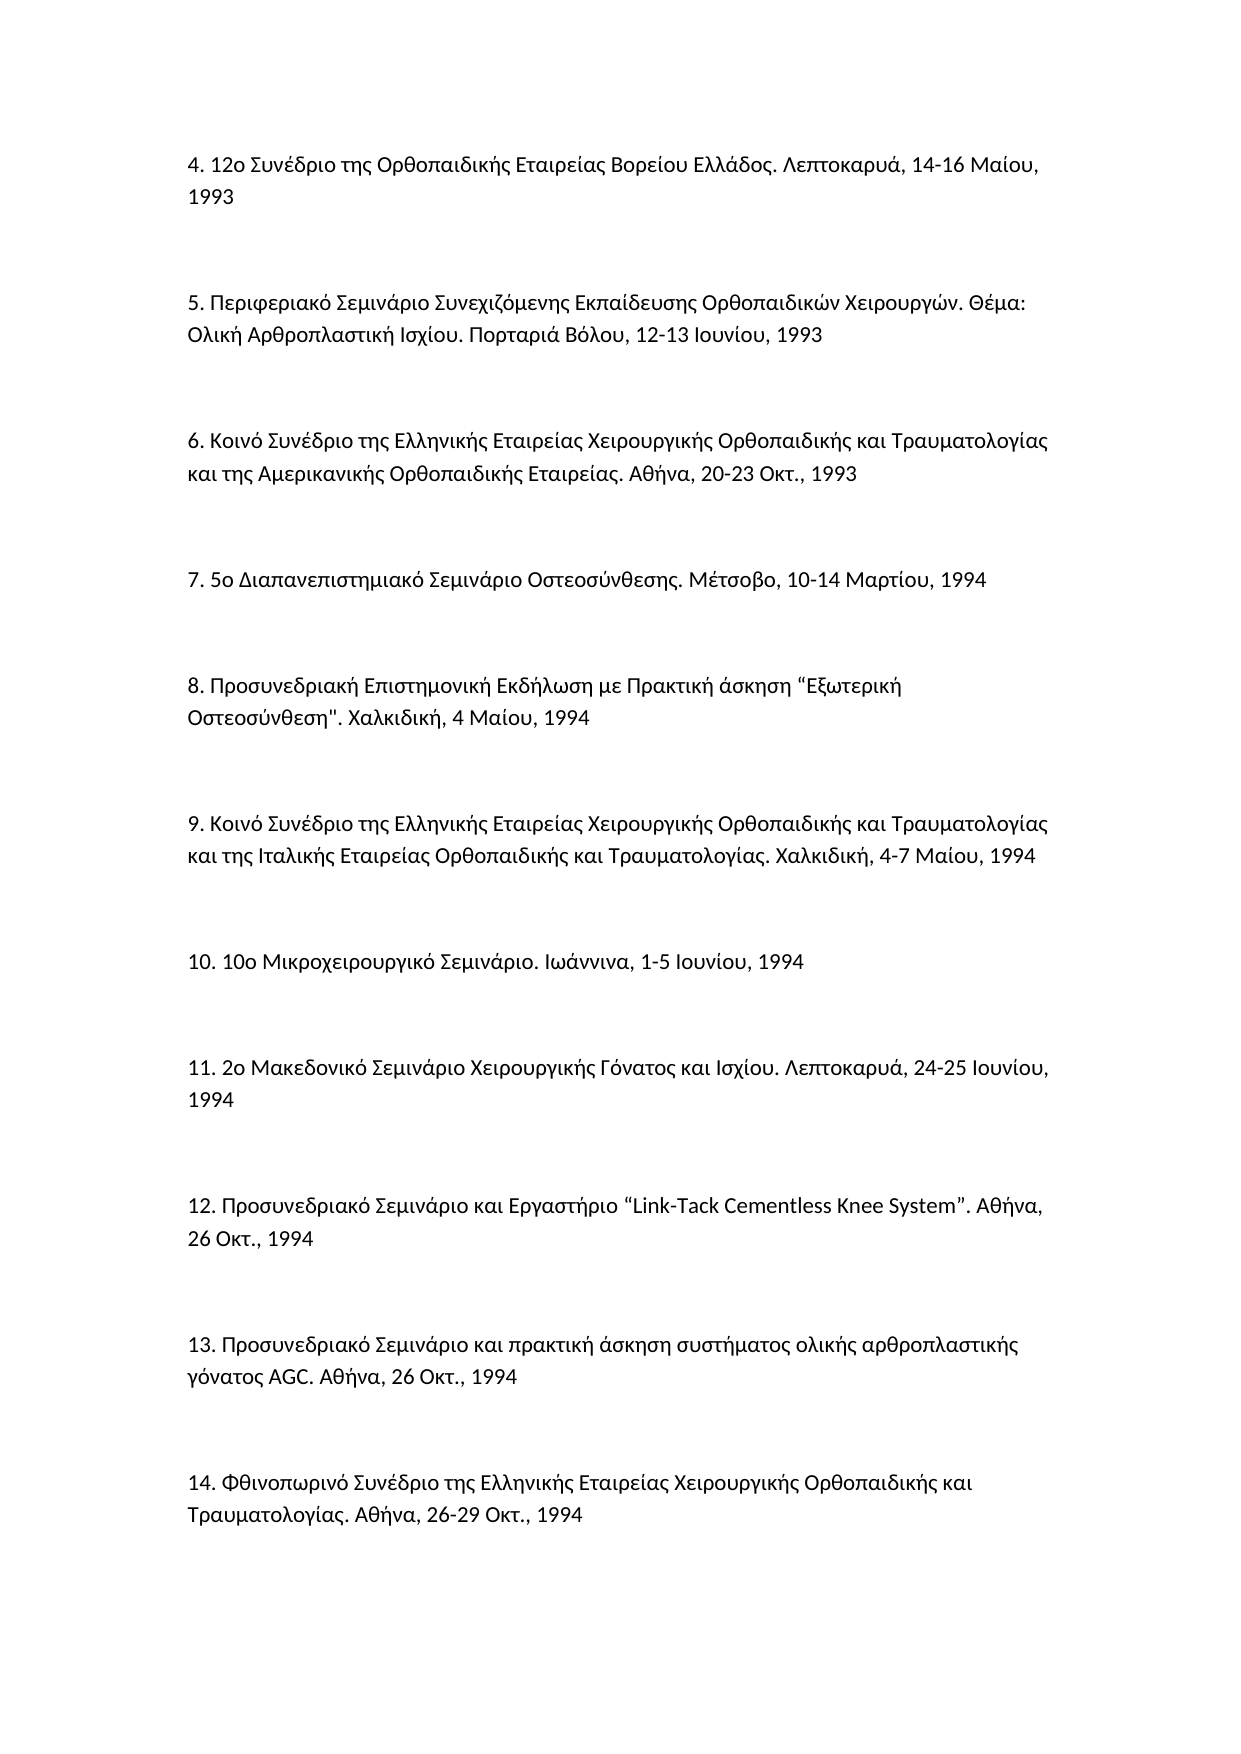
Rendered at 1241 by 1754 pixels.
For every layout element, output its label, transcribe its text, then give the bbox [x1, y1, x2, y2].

text 12. Προσυνεδριακό Σεμινάριο και Εργαστήριο “Link-Tack Cementless Knee System”. Αθήνα, 26 Οκτ., 1994 [187, 1191, 1053, 1252]
text 7. 5ο Διαπανεπιστημιακό Σεμινάριο Οστεοσύνθεσης. Μέτσοβο, 10-14 Μαρτίου, 1994 [187, 565, 1053, 593]
text 11. 2ο Μακεδονικό Σεμινάριο Χειρουργικής Γόνατος και Ισχίου. Λεπτοκαρυά, 24-25 Ιουνίου, 1994 [187, 1053, 1053, 1113]
text 5. Περιφεριακό Σεμινάριο Συνεχιζόμενης Εκπαίδευσης Ορθοπαιδικών Χειρουργών. Θέμα: Ολική Αρθροπλαστική Ισχίου. Πορταριά Βόλου, 12-13 Ιουνίου, 1993 [187, 288, 1053, 348]
text 6. Κοινό Συνέδριο της Ελληνικής Εταιρείας Χειρουργικής Ορθοπαιδικής και Τραυματολογίας και της Αμερικανικής Ορθοπαιδικής Εταιρείας. Αθήνα, 20-23 Οκτ., 1993 [187, 426, 1053, 487]
text 4. 12ο Συνέδριο της Ορθοπαιδικής Εταιρείας Βορείου Ελλάδος. Λεπτοκαρυά, 14-16 Μαίου, 1993 [187, 150, 1053, 210]
text 9. Κοινό Συνέδριο της Ελληνικής Εταιρείας Χειρουργικής Ορθοπαιδικής και Τραυματολογίας και της Ιταλικής Εταιρείας Ορθοπαιδικής και Τραυματολογίας. Χαλκιδική, 4-7 Μαίου, 1994 [187, 809, 1053, 869]
text 14. Φθινοπωρινό Συνέδριο της Ελληνικής Εταιρείας Χειρουργικής Ορθοπαιδικής και Τραυματολογίας. Αθήνα, 26-29 Οκτ., 1994 [187, 1468, 1053, 1528]
text 13. Προσυνεδριακό Σεμινάριο και πρακτική άσκηση συστήματος ολικής αρθροπλαστικής γόνατος AGC. Αθήνα, 26 Οκτ., 1994 [187, 1330, 1053, 1390]
text 8. Προσυνεδριακή Επιστημονική Εκδήλωση με Πρακτική άσκηση “Εξωτερική Οστεοσύνθεση". Χαλκιδική, 4 Μαίου, 1994 [187, 671, 1053, 731]
text 10. 10ο Μικροχειρουργικό Σεμινάριο. Ιωάννινα, 1-5 Ιουνίου, 1994 [187, 947, 1053, 975]
